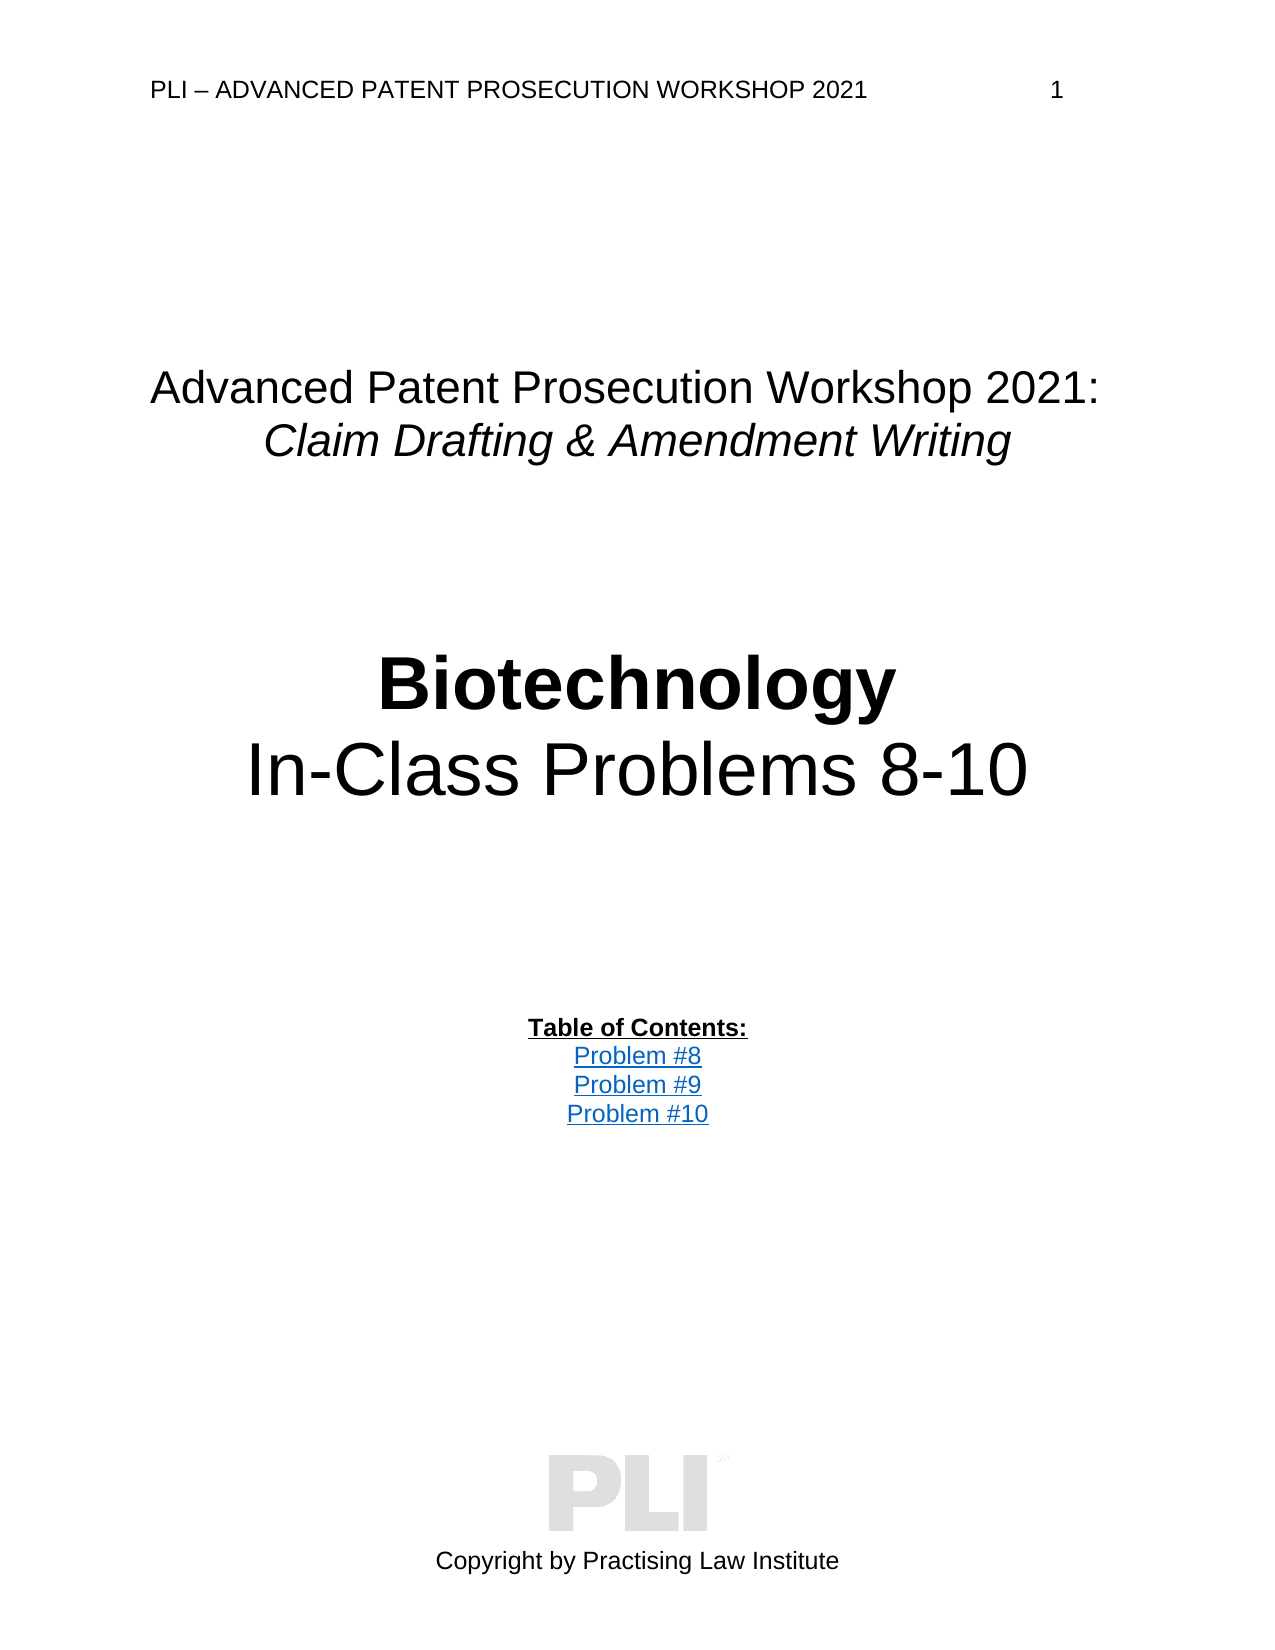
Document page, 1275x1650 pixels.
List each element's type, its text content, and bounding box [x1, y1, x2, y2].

text Biotechnology In-Class Problems 8-10 [150, 639, 1125, 811]
text Claim Drafting & Amendment Writing [150, 413, 1125, 466]
text Problem #10 [150, 1099, 1125, 1127]
text Table of Contents: [150, 1012, 1125, 1041]
text Problem #9 [150, 1070, 1125, 1099]
text Advanced Patent Prosecution Workshop 2021: [150, 361, 1125, 413]
text Problem #8 [150, 1041, 1125, 1070]
